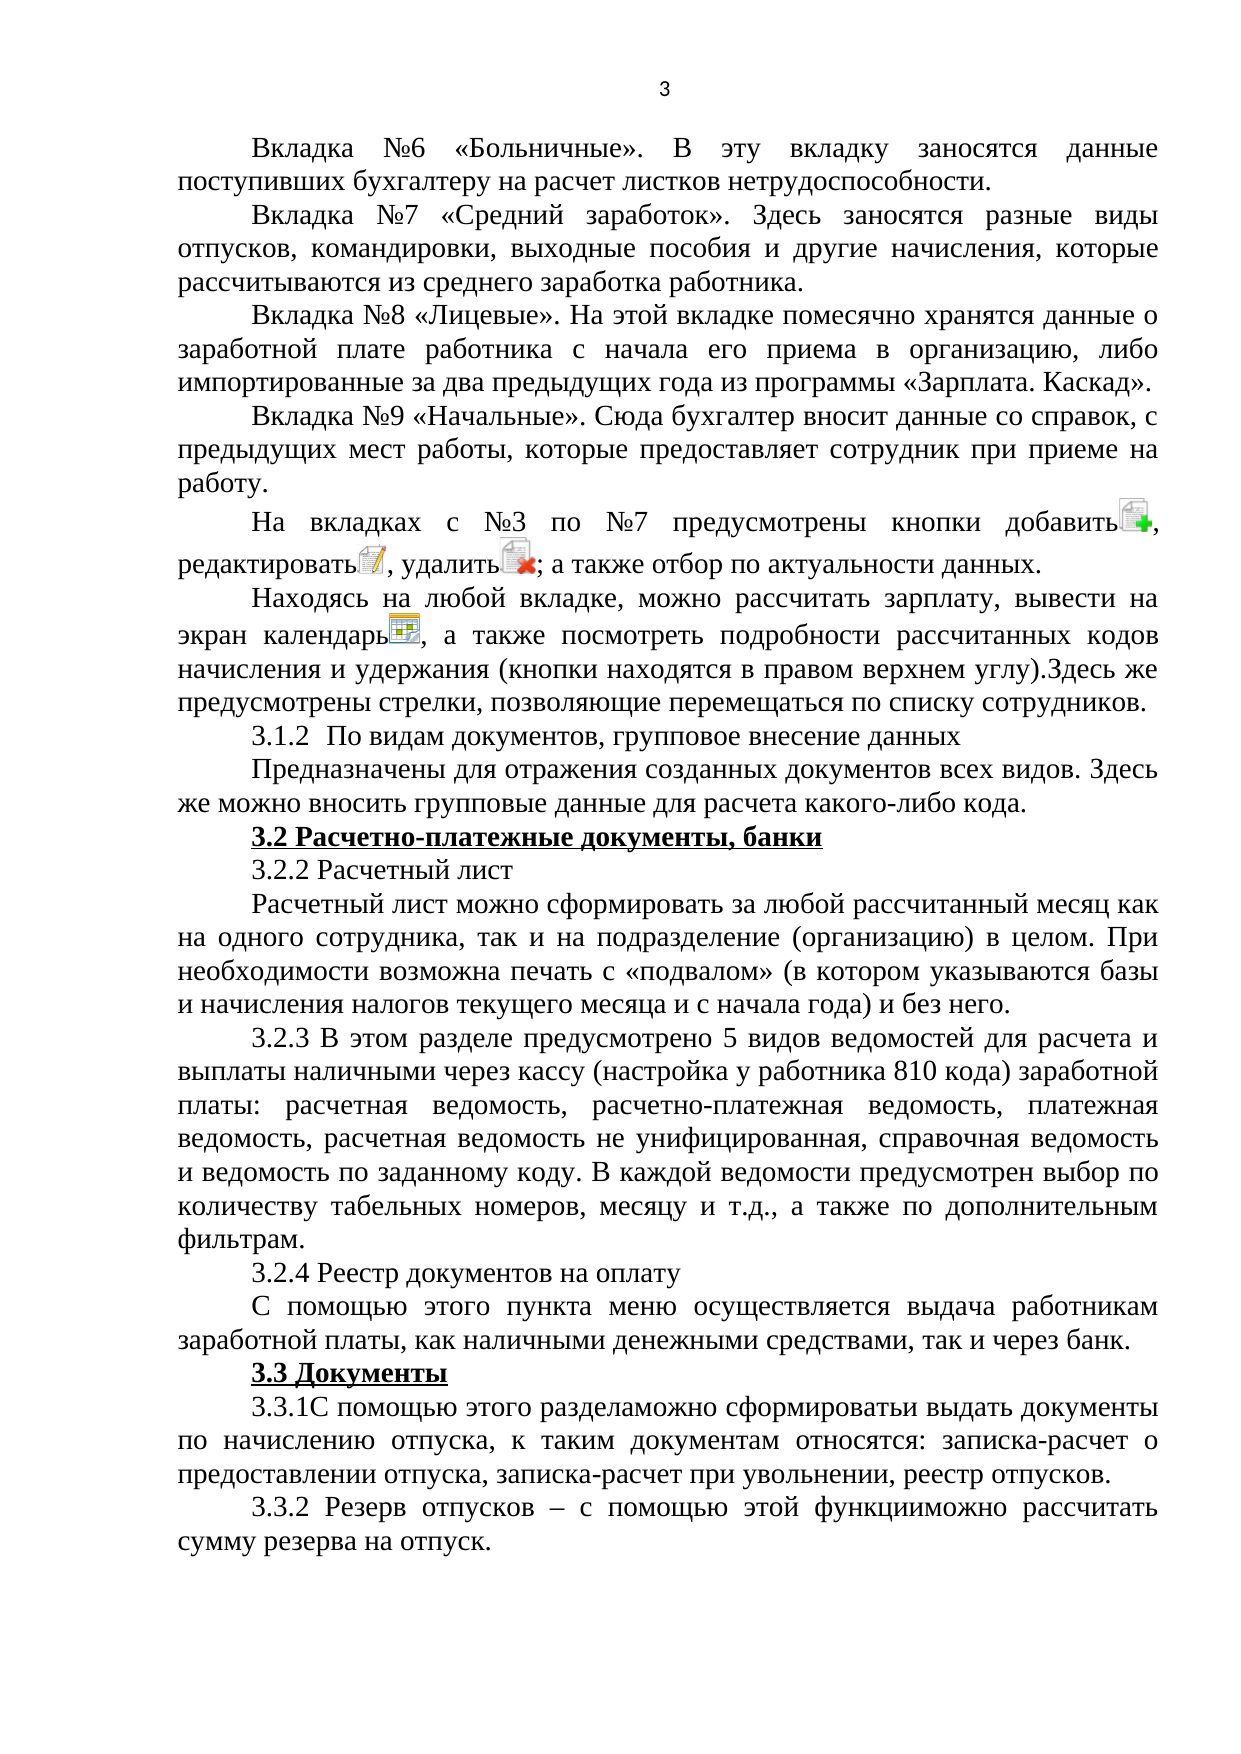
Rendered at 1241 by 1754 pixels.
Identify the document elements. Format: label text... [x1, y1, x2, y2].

title 3.3.2 Резерв отпусков – с помощью этой функцииможно рассчитать сумму резерва на отпуск. [177, 1489, 1159, 1557]
title Предназначены для отражения созданных документов всех видов. Здесь же можно вносить групповые данные для расчета какого-либо кода. [177, 752, 1159, 819]
title 3.2.3 В этом разделе предусмотрено 5 видов ведомостей для расчета и выплаты наличными через кассу (настройка у работника 810 кода) заработной платы: расчетная ведомость, расчетно-платежная ведомость, платежная ведомость, расчетная ведомость не унифицированная, справочная ведомость и ведомость по заданному коду. В каждой ведомости предусмотрен выбор по количеству табельных номеров, месяцу и т.д., а также по дополнительным фильтрам. [177, 1020, 1159, 1255]
title 3.2.2 Расчетный лист [177, 852, 1159, 886]
title Расчетный лист можно сформировать за любой рассчитанный месяц как на одного сотрудника, так и на подразделение (организацию) в целом. При необходимости возможна печать с «подвалом» (в котором указываются базы и начисления налогов текущего месяца и с начала года) и без него. [177, 886, 1159, 1020]
title Вкладка №8 «Лицевые». На этой вкладке помесячно хранятся данные о заработной плате работника с начала его приема в организацию, либо импортированные за два предыдущих года из программы «Зарплата. Каскад». [177, 297, 1159, 398]
title Вкладка №7 «Средний заработок». Здесь заносятся разные виды отпусков, командировки, выходные пособия и другие начисления, которые рассчитываются из среднего заработка работника. [177, 197, 1159, 297]
title 3.3 Документы [177, 1355, 1159, 1389]
title По видам документов, групповое внесение данных [251, 718, 1159, 752]
picture [499, 537, 536, 574]
picture [388, 613, 421, 645]
picture [357, 544, 387, 574]
title Вкладка №6 «Больничные». В эту вкладку заносятся данные поступивших бухгалтеру на расчет листков нетрудоспособности. [177, 130, 1159, 197]
title На вкладках с №3 по №7 предусмотрены кнопки добавить, редактировать, удалить; а также отбор по актуальности данных. [177, 499, 1159, 580]
title Вкладка №9 «Начальные». Сюда бухгалтер вносит данные со справок, с предыдущих мест работы, которые предоставляет сотрудник при приеме на работу. [177, 398, 1159, 499]
title 3.2.4 Реестр документов на оплату [177, 1255, 1159, 1288]
picture [1119, 498, 1153, 532]
title Находясь на любой вкладке, можно рассчитать зарплату, вывести на экран календарь, а также посмотреть подробности рассчитанных кодов начисления и удержания (кнопки находятся в правом верхнем углу).Здесь же предусмотрены стрелки, позволяющие перемещаться по списку сотрудников. [177, 580, 1159, 718]
title С помощью этого пункта меню осуществляется выдача работникам заработной платы, как наличными денежными средствами, так и через банк. [177, 1288, 1159, 1355]
title 3.2 Расчетно-платежные документы, банки [177, 819, 1159, 852]
title 3.3.1С помощью этого разделаможно сформироватьи выдать документы по начислению отпуска, к таким документам относятся: записка-расчет о предоставлении отпуска, записка-расчет при увольнении, реестр отпусков. [177, 1389, 1159, 1489]
